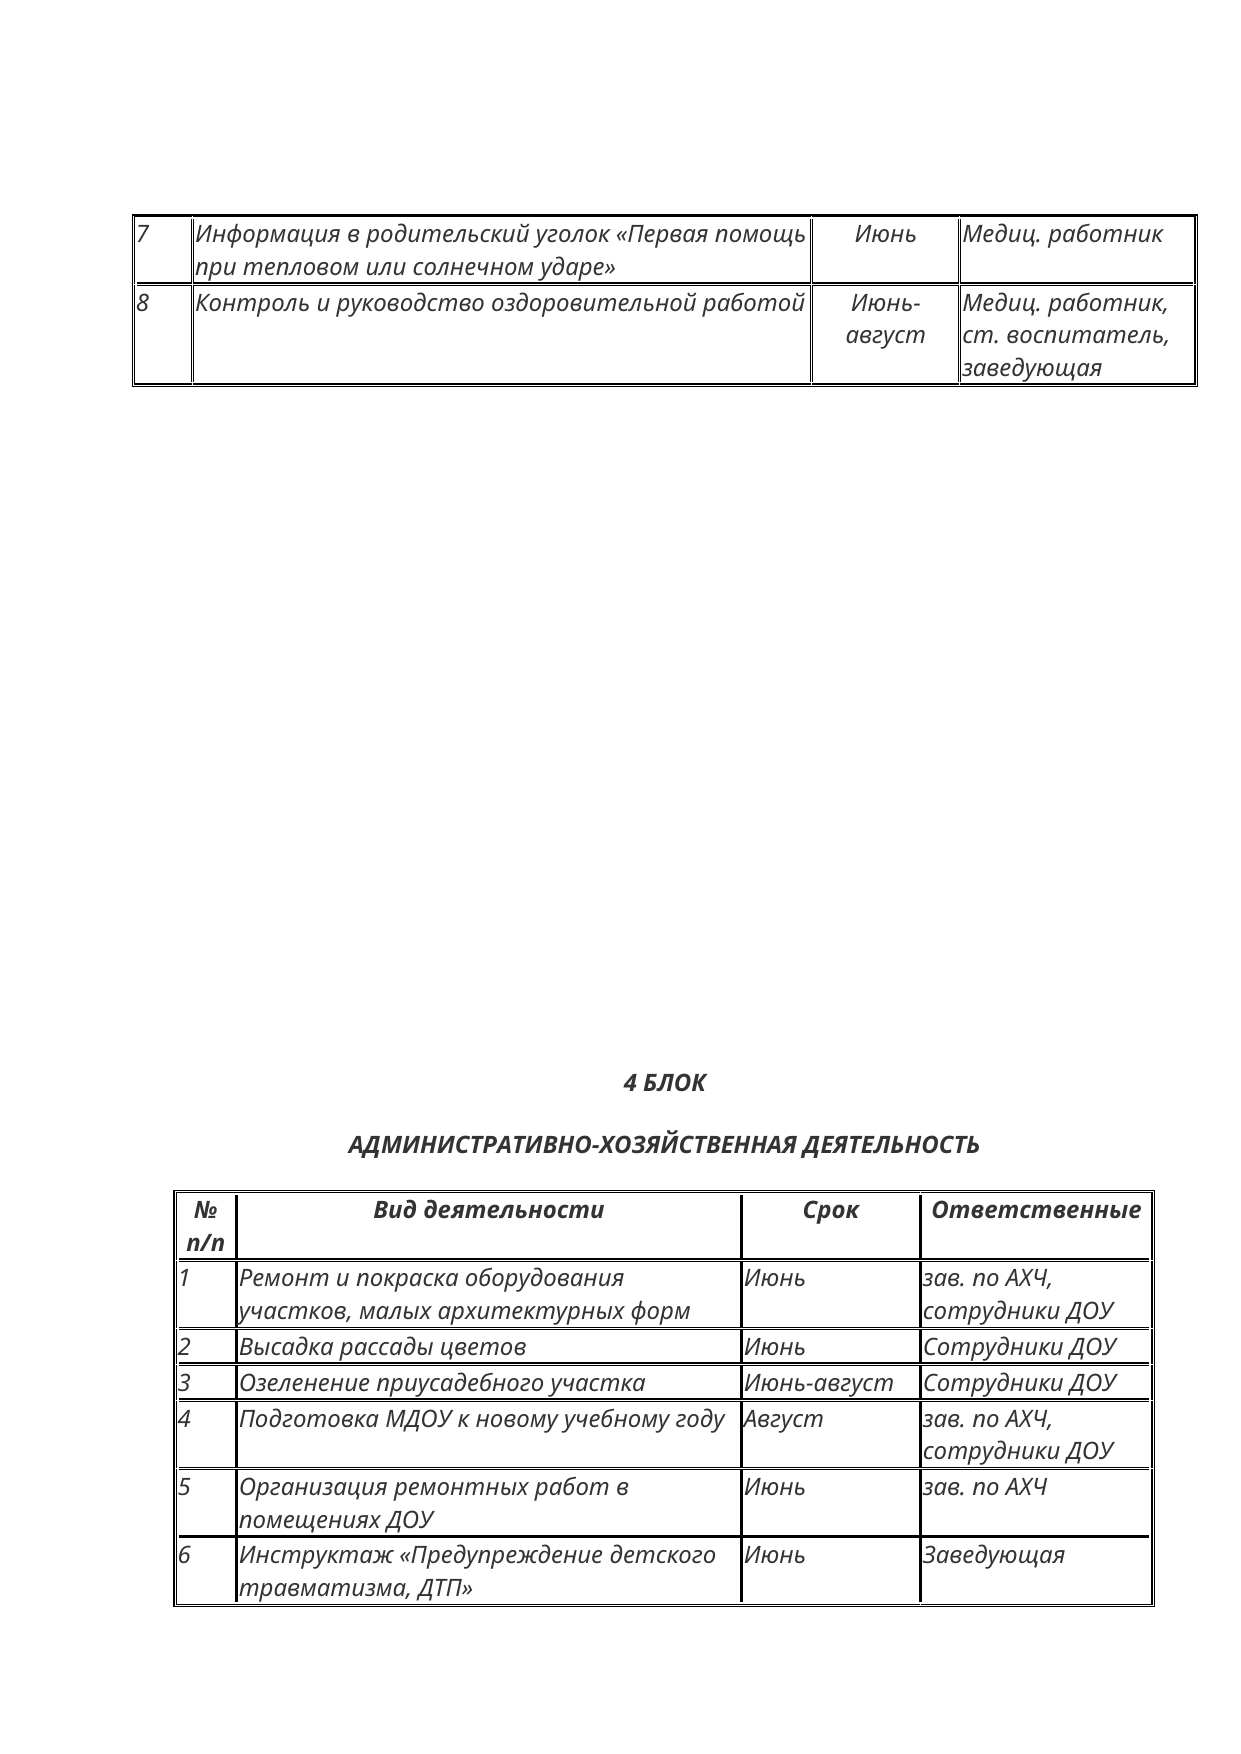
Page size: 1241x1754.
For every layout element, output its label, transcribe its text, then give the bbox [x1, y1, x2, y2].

table_cell Июнь [812, 217, 960, 282]
table_header № п/п [177, 1193, 236, 1258]
table_cell Сотрудники ДОУ [922, 1362, 1152, 1398]
table_cell Медиц. работник, ст. воспитатель, заведующая [960, 282, 1195, 383]
table_cell Июнь-август [812, 286, 960, 383]
table_cell Заведующая [920, 1535, 1151, 1603]
table_cell Июнь [743, 1330, 919, 1362]
table_cell зав. по АХЧ, сотрудники ДОУ [922, 1398, 1152, 1467]
table_cell Инструктаж «Предупреждение детского травматизма, ДТП» [236, 1538, 741, 1603]
table_cell Июнь [743, 1262, 919, 1326]
table_cell Сотрудники ДОУ [922, 1326, 1152, 1362]
table_cell 6 [177, 1535, 236, 1603]
table_cell Озеленение приусадебного участка [238, 1366, 740, 1398]
table_header Ответственные [920, 1193, 1151, 1258]
table_cell 3 [177, 1362, 235, 1398]
table_cell 2 [177, 1326, 235, 1362]
table_cell Август [743, 1402, 919, 1467]
table_cell Ремонт и покраска оборудования участков, малых архитектурных форм [238, 1262, 740, 1326]
table_cell Подготовка МДОУ к новому учебному году [238, 1402, 740, 1467]
text АДМИНИСТРАТИВНО-ХОЗЯЙСТВЕННАЯ ДЕЯТЕЛЬНОСТЬ [177, 1128, 1152, 1160]
table_cell Июнь [741, 1538, 920, 1603]
table_cell Июнь [743, 1470, 919, 1535]
table_cell Организация ремонтных работ в помещениях ДОУ [238, 1470, 740, 1535]
text 4 БЛОК [177, 1066, 1152, 1099]
table_cell 4 [177, 1398, 235, 1467]
table_cell 8 [135, 282, 193, 383]
table_header Срок [741, 1193, 920, 1258]
table_cell 1 [177, 1258, 235, 1326]
table_cell Контроль и руководство оздоровительной работой [193, 286, 812, 383]
table_cell Информация в родительский уголок «Первая помощь при тепловом или солнечном ударе» [193, 217, 812, 282]
table_cell Июнь-август [743, 1366, 919, 1398]
table_cell зав. по АХЧ, сотрудники ДОУ [922, 1258, 1152, 1326]
table_cell 7 [135, 217, 193, 282]
table_cell Медиц. работник [960, 217, 1194, 282]
table_cell зав. по АХЧ [920, 1467, 1153, 1535]
table_cell Высадка рассады цветов [238, 1330, 740, 1362]
table_cell 5 [175, 1467, 236, 1535]
table_header Вид деятельности [236, 1193, 741, 1258]
